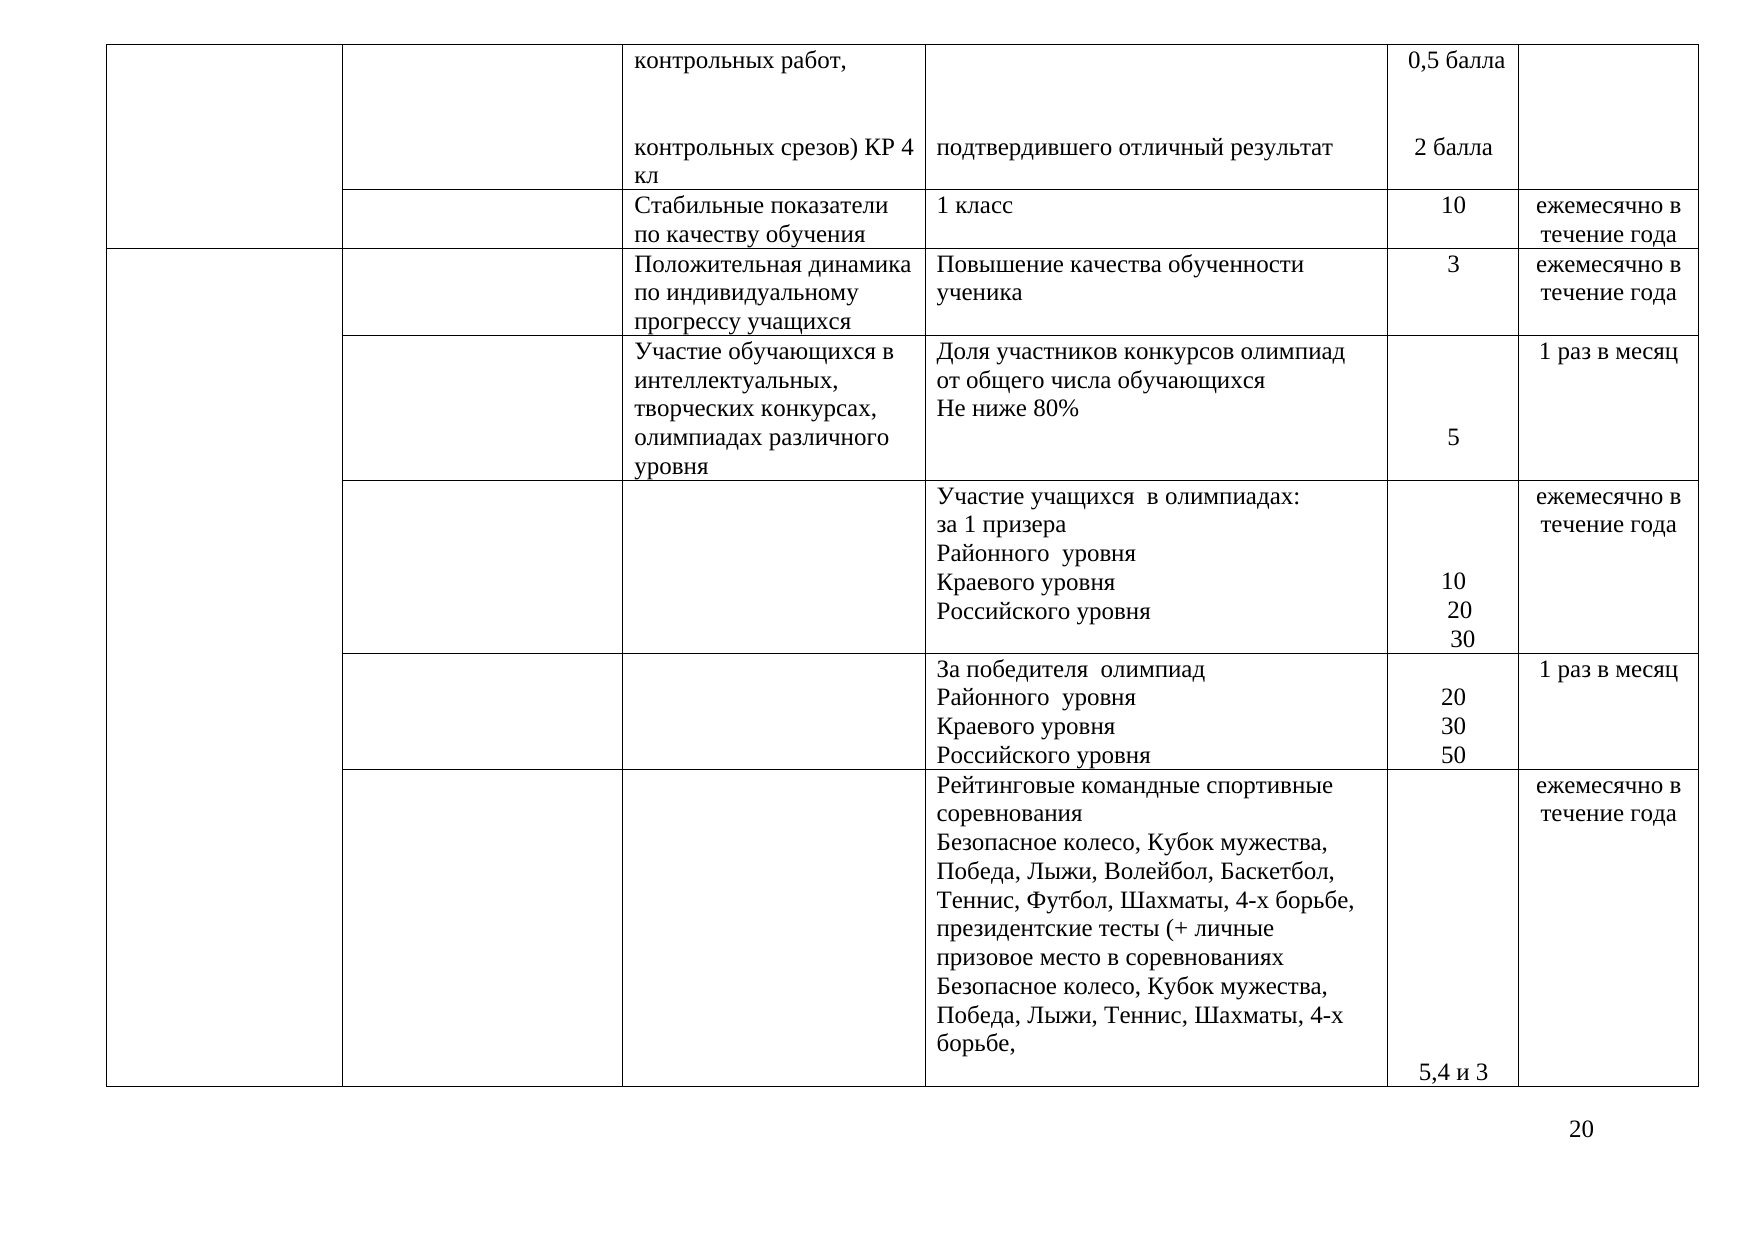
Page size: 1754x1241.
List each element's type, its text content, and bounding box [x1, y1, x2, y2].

table_cell 1 раз в месяц [1519, 336, 1698, 480]
table_cell Участие учащихся в олимпиадах: за 1 призера Районного уровня Краевого уровня Российского уровня [926, 481, 1387, 653]
table_cell 1 раз в месяц [1519, 654, 1698, 769]
table_cell Положительная динамика по индивидуальному прогрессу учащихся [623, 249, 925, 335]
table_cell [343, 770, 622, 1086]
table_cell ежемесячно в течение года [1519, 190, 1698, 248]
table_cell Участие обучающихся в интеллектуальных, творческих конкурсах, олимпиадах различного уровня [623, 336, 925, 480]
table_cell [623, 481, 925, 653]
table_cell [623, 654, 925, 769]
table_cell ежемесячно в течение года [1519, 249, 1698, 335]
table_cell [1519, 770, 1698, 1086]
table_cell 10 20 30 [1388, 481, 1518, 653]
table_cell Повышение качества обученности ученика [926, 249, 1387, 335]
table_cell ежемесячно в течение года [1519, 481, 1698, 653]
table_cell [343, 654, 622, 769]
table_cell [107, 249, 342, 1086]
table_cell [926, 45, 1387, 189]
table_cell [343, 249, 622, 335]
table_cell [343, 45, 622, 189]
table_cell За победителя олимпиад Районного уровня Краевого уровня Российского уровня [926, 654, 1387, 769]
table_cell 10 [1388, 190, 1518, 248]
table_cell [623, 45, 925, 189]
table_cell [343, 336, 622, 480]
table_cell [343, 481, 622, 653]
table_cell [343, 190, 622, 248]
table_cell Доля участников конкурсов олимпиад от общего числа обучающихся Не ниже 80% [926, 336, 1387, 480]
table_cell [623, 770, 925, 1086]
table_cell 1 класс [926, 190, 1387, 248]
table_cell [1388, 45, 1518, 189]
table_cell 3 [1388, 249, 1518, 335]
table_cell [1519, 45, 1698, 189]
table_cell 5 [1388, 336, 1518, 480]
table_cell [926, 770, 1387, 1086]
table_cell Стабильные показатели по качеству обучения [623, 190, 925, 248]
table_cell 20 30 50 [1388, 654, 1518, 769]
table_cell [1388, 770, 1518, 1086]
